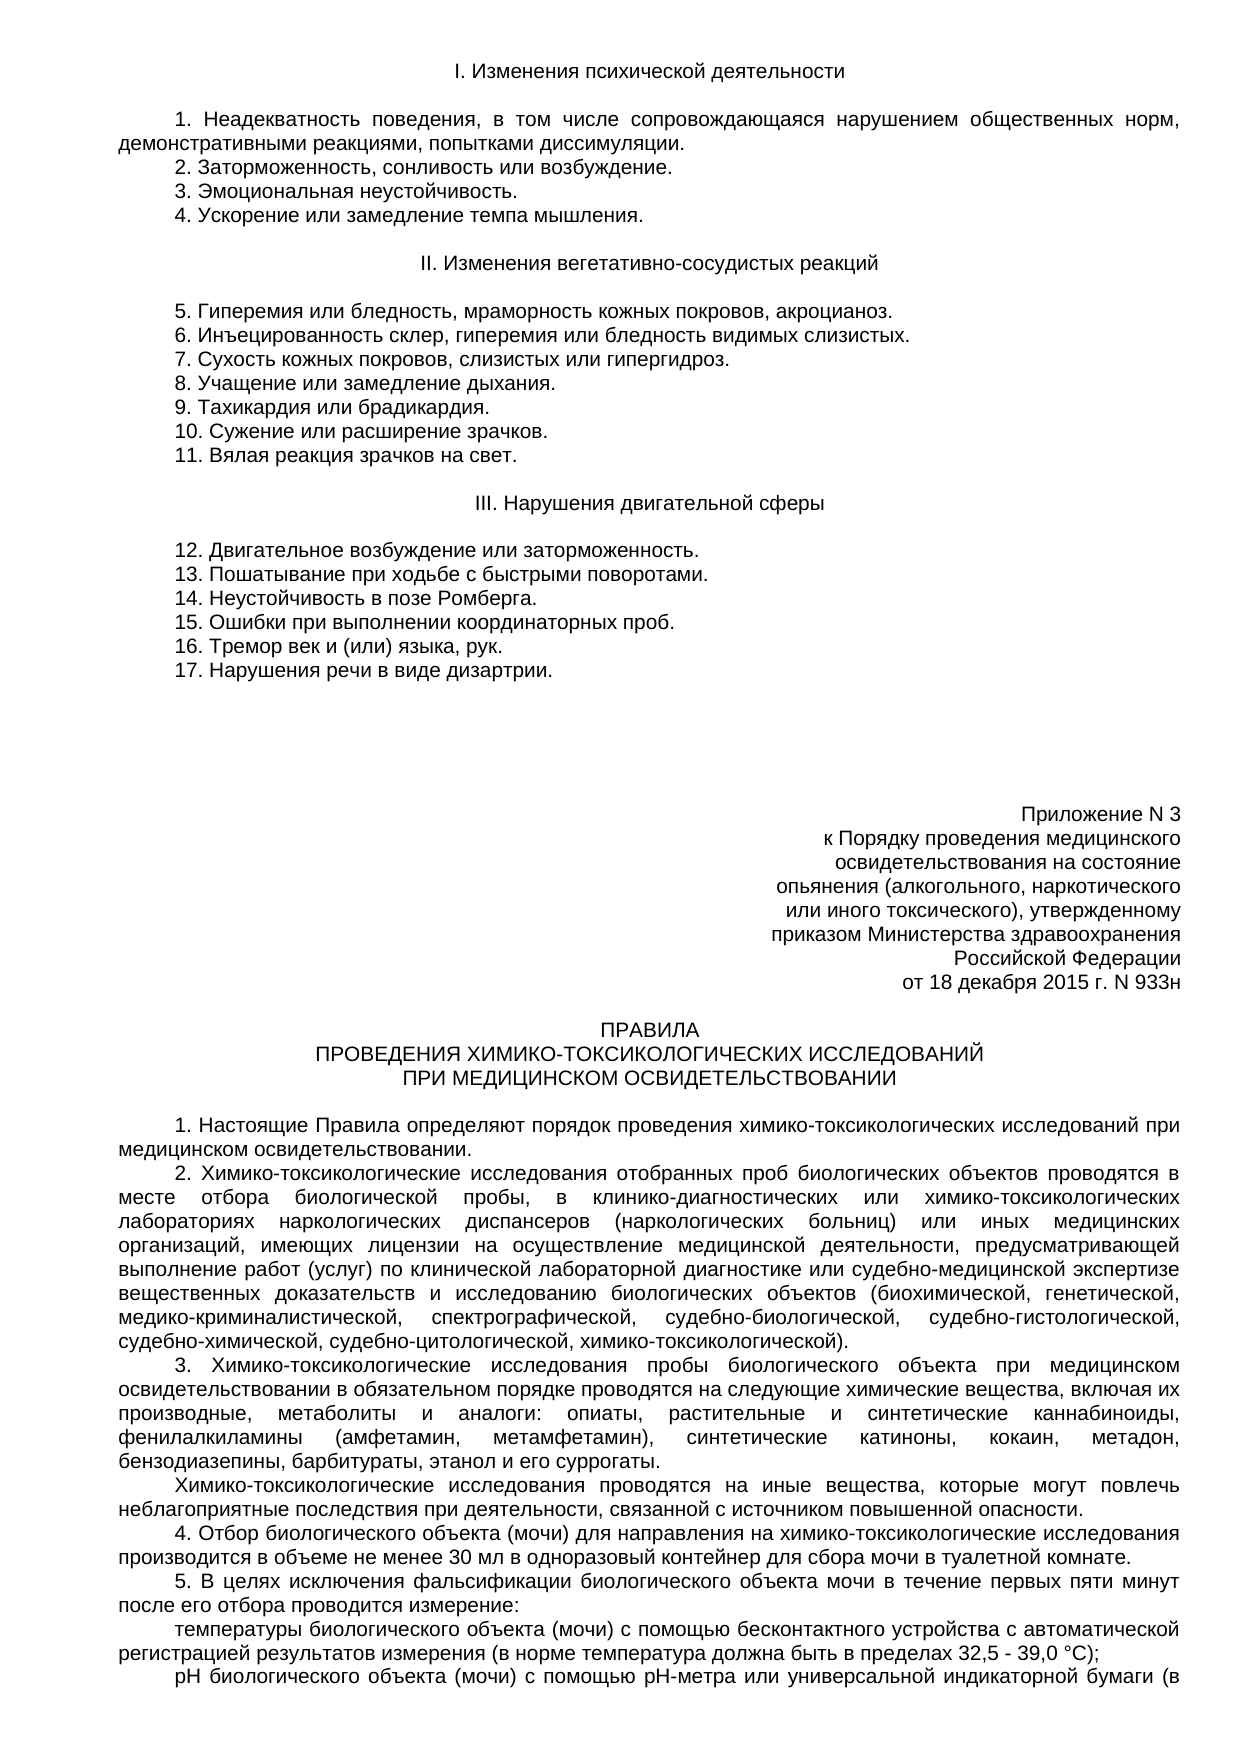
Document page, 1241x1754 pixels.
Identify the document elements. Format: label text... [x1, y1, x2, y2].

text 12. Двигательное возбуждение или заторможенность. [118, 538, 1181, 562]
text 16. Тремор век и (или) языка, рук. [118, 634, 1181, 658]
text I. Изменения психической деятельности [118, 59, 1181, 83]
text 15. Ошибки при выполнении координаторных проб. [118, 610, 1181, 634]
text 5. В целях исключения фальсификации биологического объекта мочи в течение первых пяти минут после его отбора проводится измерение: [118, 1568, 1181, 1616]
text 9. Тахикардия или брадикардия. [118, 394, 1181, 418]
text 17. Нарушения речи в виде дизартрии. [118, 658, 1181, 682]
text III. Нарушения двигательной сферы [118, 490, 1181, 514]
text 8. Учащение или замедление дыхания. [118, 371, 1181, 394]
text опьянения (алкогольного, наркотического [118, 874, 1181, 898]
text 2. Заторможенность, сонливость или возбуждение. [118, 155, 1181, 179]
text 2. Химико-токсикологические исследования отобранных проб биологических объектов проводятся в месте отбора биологической пробы, в клинико-диагностических или химико-токсикологических лабораториях наркологических диспансеров (наркологических больниц) или иных медицинских организаций, имеющих лицензии на осуществление медицинской деятельности, предусматривающей выполнение работ (услуг) по клинической лабораторной диагностике или судебно-медицинской экспертизе вещественных доказательств и исследованию биологических объектов (биохимической, генетической, медико-криминалистической, спектрографической, судебно-биологической, судебно-гистологической, судебно-химической, судебно-цитологической, химико-токсикологической). [118, 1161, 1181, 1353]
text к Порядку проведения медицинского [118, 826, 1181, 850]
text 3. Эмоциональная неустойчивость. [118, 179, 1181, 203]
text ПРОВЕДЕНИЯ ХИМИКО-ТОКСИКОЛОГИЧЕСКИХ ИССЛЕДОВАНИЙ [118, 1041, 1181, 1065]
text 6. Инъецированность склер, гиперемия или бледность видимых слизистых. [118, 323, 1181, 347]
text 4. Ускорение или замедление темпа мышления. [118, 203, 1181, 227]
text Российской Федерации [118, 946, 1181, 969]
text 7. Сухость кожных покровов, слизистых или гипергидроз. [118, 347, 1181, 371]
text или иного токсического), утвержденному [118, 898, 1181, 922]
text Приложение N 3 [118, 802, 1181, 826]
text Химико-токсикологические исследования проводятся на иные вещества, которые могут повлечь неблагоприятные последствия при деятельности, связанной с источником повышенной опасности. [118, 1473, 1181, 1521]
text освидетельствования на состояние [118, 850, 1181, 874]
text 1. Настоящие Правила определяют порядок проведения химико-токсикологических исследований при медицинском освидетельствовании. [118, 1113, 1181, 1161]
text 14. Неустойчивость в позе Ромберга. [118, 586, 1181, 610]
text II. Изменения вегетативно-сосудистых реакций [118, 251, 1181, 275]
text приказом Министерства здравоохранения [118, 922, 1181, 946]
text 10. Сужение или расширение зрачков. [118, 418, 1181, 442]
text 5. Гиперемия или бледность, мраморность кожных покровов, акроцианоз. [118, 299, 1181, 323]
text 1. Неадекватность поведения, в том числе сопровождающаяся нарушением общественных норм, демонстративными реакциями, попытками диссимуляции. [118, 107, 1181, 155]
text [118, 1664, 1181, 1688]
text температуры биологического объекта (мочи) с помощью бесконтактного устройства с автоматической регистрацией результатов измерения (в норме температура должна быть в пределах 32,5 - 39,0 °C); [118, 1616, 1181, 1664]
text от 18 декабря 2015 г. N 933н [118, 969, 1181, 993]
text 13. Пошатывание при ходьбе с быстрыми поворотами. [118, 562, 1181, 586]
text ПРИ МЕДИЦИНСКОМ ОСВИДЕТЕЛЬСТВОВАНИИ [118, 1065, 1181, 1089]
text 3. Химико-токсикологические исследования пробы биологического объекта при медицинском освидетельствовании в обязательном порядке проводятся на следующие химические вещества, включая их производные, метаболиты и аналоги: опиаты, растительные и синтетические каннабиноиды, фенилалкиламины (амфетамин, метамфетамин), синтетические катиноны, кокаин, метадон, бензодиазепины, барбитураты, этанол и его суррогаты. [118, 1353, 1181, 1473]
text 4. Отбор биологического объекта (мочи) для направления на химико-токсикологические исследования производится в объеме не менее 30 мл в одноразовый контейнер для сбора мочи в туалетной комнате. [118, 1521, 1181, 1568]
text ПРАВИЛА [118, 1017, 1181, 1041]
text 11. Вялая реакция зрачков на свет. [118, 442, 1181, 466]
